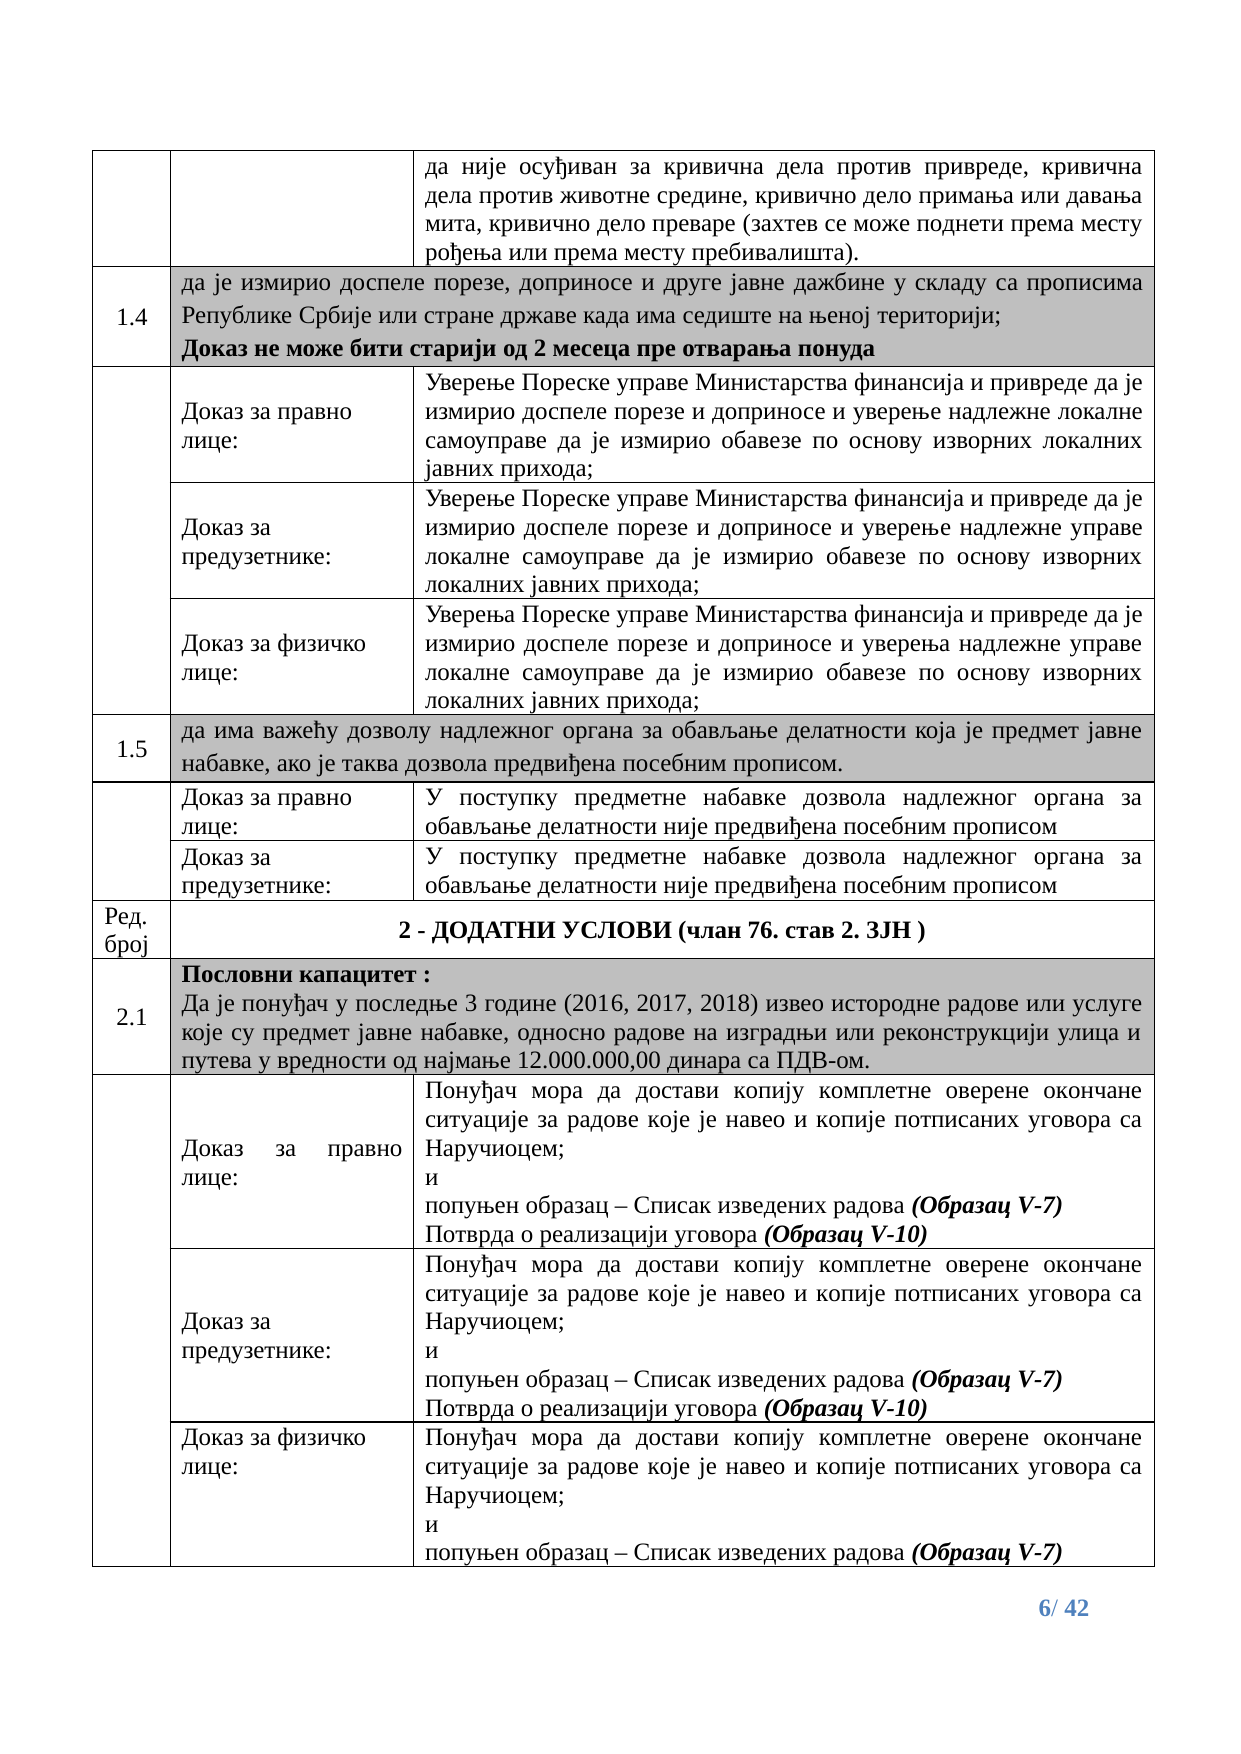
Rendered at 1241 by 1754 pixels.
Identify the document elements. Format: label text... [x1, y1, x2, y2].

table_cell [171, 1423, 413, 1566]
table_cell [414, 1423, 1154, 1566]
table_cell да је измирио доспеле порезе, доприносе и друге јавне дажбине у складу са прописима Републике Србије или стране државе када има седиште на њеној територији; Доказ не може бити старији од 2 месеца пре отварања понуда [171, 267, 1154, 366]
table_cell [171, 151, 413, 266]
table_cell [93, 367, 170, 714]
table_cell Пословни капацитет : Да је понуђач у последње 3 године (2016, 2017, 2018) извео истородне радове или услуге које су предмет јавне набавке, односно радове на изградњи или реконструкцији улица и путева у вредности од најмање 12.000.000,00 динара са ПДВ-ом. [171, 959, 1154, 1074]
table_cell Доказ за предузетнике: [171, 483, 413, 598]
table_cell У поступку предметне набавке дозвола надлежног органа за обављање делатности није предвиђена посебним прописом [414, 841, 1154, 900]
table_cell да има важећу дозволу надлежног органа за обављање делатности која је предмет јавне набавке, ако је таква дозвола предвиђена посебним прописом. [171, 715, 1154, 781]
table_cell Уверење Пореске управе Министарства финансија и привреде да је измирио доспеле порезе и доприносе и уверење надлежне управе локалне самоуправе да је измирио обавезе по основу изворних локалних јавних прихода; [414, 483, 1154, 598]
table_cell Доказ за предузетнике: [171, 1249, 413, 1421]
table_cell У поступку предметне набавке дозвола надлежног органа за обављање делатности није предвиђена посебним прописом [414, 783, 1154, 840]
table_cell 2.1 [93, 959, 170, 1074]
table_cell 2 - ДОДАТНИ УСЛОВИ (члан 76. став 2. ЗЈН ) [171, 901, 1154, 958]
table_cell Доказ за правно лице: [171, 367, 413, 482]
table_cell [93, 783, 170, 900]
table_cell [93, 1075, 170, 1566]
table_cell Уверења Пореске управе Министарства финансија и привреде да је измирио доспеле порезе и доприносе и уверења надлежне управе локалне самоуправе да је измирио обавезе по основу изворних локалних јавних прихода; [414, 599, 1154, 714]
table_cell Ред. број [93, 901, 170, 958]
table_cell Доказ за предузетнике: [171, 841, 413, 900]
table_cell Доказ за правно лице: [171, 783, 413, 840]
table_cell Уверење Пореске управе Министарства финансија и привреде да је измирио доспеле порезе и доприносе и уверење надлежне локалне самоуправе да је измирио обавезе по основу изворних локалних јавних прихода; [414, 367, 1154, 482]
table_cell 1.5 [93, 715, 170, 781]
table_cell 1.4 [93, 267, 170, 366]
table_cell Доказ за физичко лице: [171, 599, 413, 714]
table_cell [414, 151, 1154, 266]
table_cell Доказ за правно лице: [171, 1075, 413, 1248]
